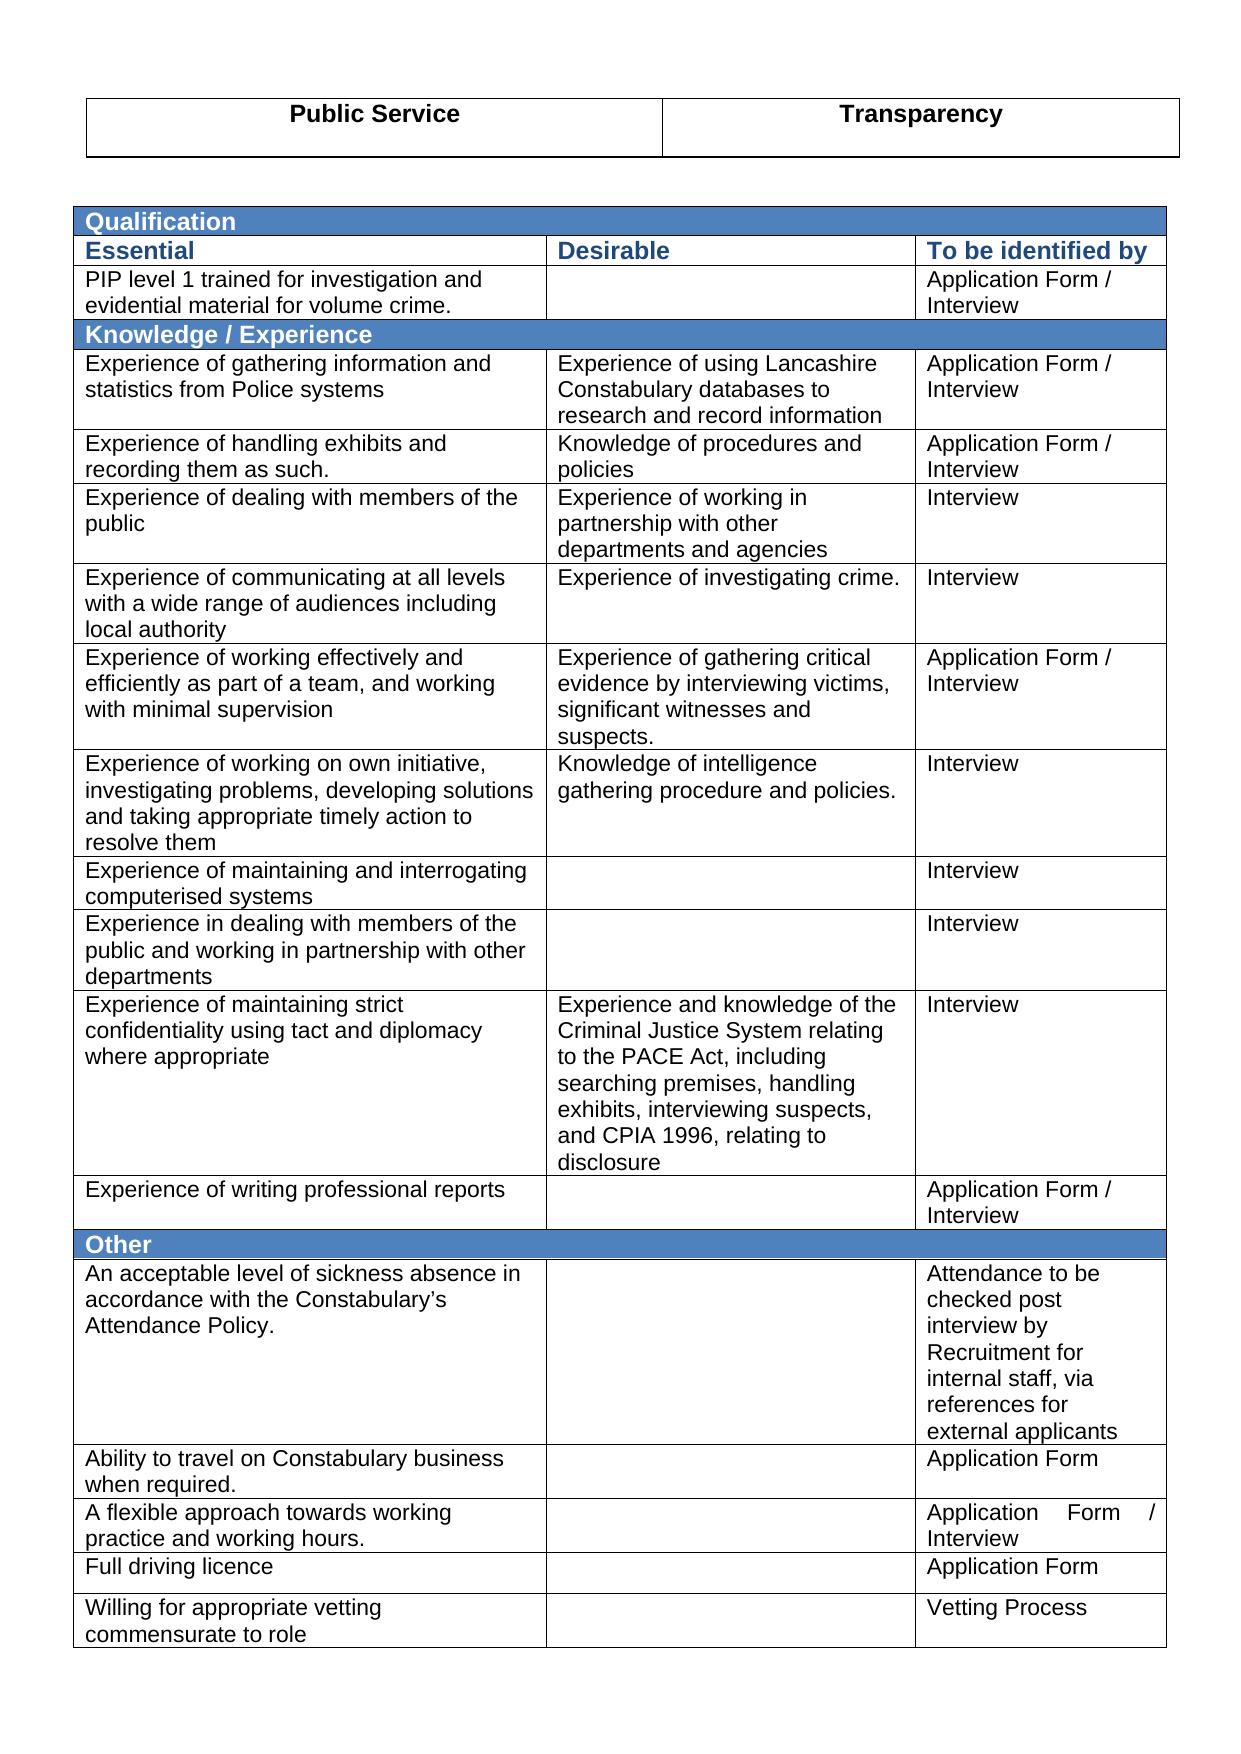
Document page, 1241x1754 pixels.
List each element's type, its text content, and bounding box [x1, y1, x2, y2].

table_cell Knowledge of procedures and policies [547, 430, 915, 482]
table_cell Application Form / Interview [916, 644, 1166, 749]
table_cell PIP level 1 trained for investigation and evidential material for volume crime. [74, 266, 546, 319]
table_cell Application Form / Interview [916, 1499, 1166, 1552]
table_header Qualification [74, 207, 1166, 235]
table_cell Willing for appropriate vetting commensurate to role [74, 1594, 546, 1647]
table_cell Interview [916, 910, 1166, 989]
table_cell [547, 1594, 915, 1647]
table_cell Application Form / Interview [916, 430, 1166, 482]
table_cell Full driving licence [74, 1553, 546, 1593]
table_cell An acceptable level of sickness absence in accordance with the Constabulary’s Attendance Policy. [74, 1260, 546, 1444]
table_cell Essential [74, 236, 546, 265]
table_cell [547, 1445, 915, 1498]
table_cell Application Form [916, 1445, 1166, 1498]
table_cell Ability to travel on Constabulary business when required. [74, 1445, 546, 1498]
table_cell A flexible approach towards working practice and working hours. [74, 1499, 546, 1552]
table_cell Experience in dealing with members of the public and working in partnership with other departments [74, 910, 546, 989]
table_cell Knowledge of intelligence gathering procedure and policies. [547, 750, 915, 856]
table_cell Public Service [87, 99, 662, 156]
table_cell [547, 910, 915, 989]
table_cell Interview [916, 857, 1166, 909]
table_cell Desirable [547, 236, 915, 265]
table_cell Experience of gathering information and statistics from Police systems [74, 350, 546, 429]
table_cell Experience of handling exhibits and recording them as such. [74, 430, 546, 482]
table_cell Application Form / Interview [916, 350, 1166, 429]
table_cell Interview [916, 991, 1166, 1175]
table_cell Transparency [663, 99, 1179, 156]
table_cell Knowledge / Experience [74, 320, 1166, 349]
table_cell To be identified by [916, 236, 1166, 265]
table_cell Experience of maintaining and interrogating computerised systems [74, 857, 546, 909]
table_cell Attendance to be checked post interview by Recruitment for internal staff, via references for external applicants [916, 1260, 1166, 1444]
table_cell Interview [916, 750, 1166, 856]
table_cell [547, 1553, 915, 1593]
table_cell Other [74, 1230, 1166, 1258]
table_cell Application Form / Interview [916, 1176, 1166, 1229]
table_cell Experience of using Lancashire Constabulary databases to research and record information [547, 350, 915, 429]
table_cell Experience of working in partnership with other departments and agencies [547, 484, 915, 563]
table_cell Experience of writing professional reports [74, 1176, 546, 1229]
table_cell Experience of working on own initiative, investigating problems, developing solutions and taking appropriate timely action to resolve them [74, 750, 546, 856]
table_cell Vetting Process [916, 1594, 1166, 1647]
table_cell Application Form [916, 1553, 1166, 1593]
table_cell Experience and knowledge of the Criminal Justice System relating to the PACE Act, including searching premises, handling exhibits, interviewing suspects, and CPIA 1996, relating to disclosure [547, 991, 915, 1175]
table_cell [547, 266, 915, 319]
table_cell [547, 1260, 915, 1444]
table_cell [547, 1499, 915, 1552]
table_cell Experience of investigating crime. [547, 564, 915, 643]
table_cell Experience of working effectively and efficiently as part of a team, and working with minimal supervision [74, 644, 546, 749]
table_cell Experience of gathering critical evidence by interviewing victims, significant witnesses and suspects. [547, 644, 915, 749]
table_cell Experience of maintaining strict confidentiality using tact and diplomacy where appropriate [74, 991, 546, 1175]
table_cell Application Form / Interview [916, 266, 1166, 319]
table_cell Interview [916, 484, 1166, 563]
table_cell [547, 857, 915, 909]
table_cell Interview [916, 564, 1166, 643]
table_cell Experience of communicating at all levels with a wide range of audiences including local authority [74, 564, 546, 643]
table_cell Experience of dealing with members of the public [74, 484, 546, 563]
table_cell [547, 1176, 915, 1229]
